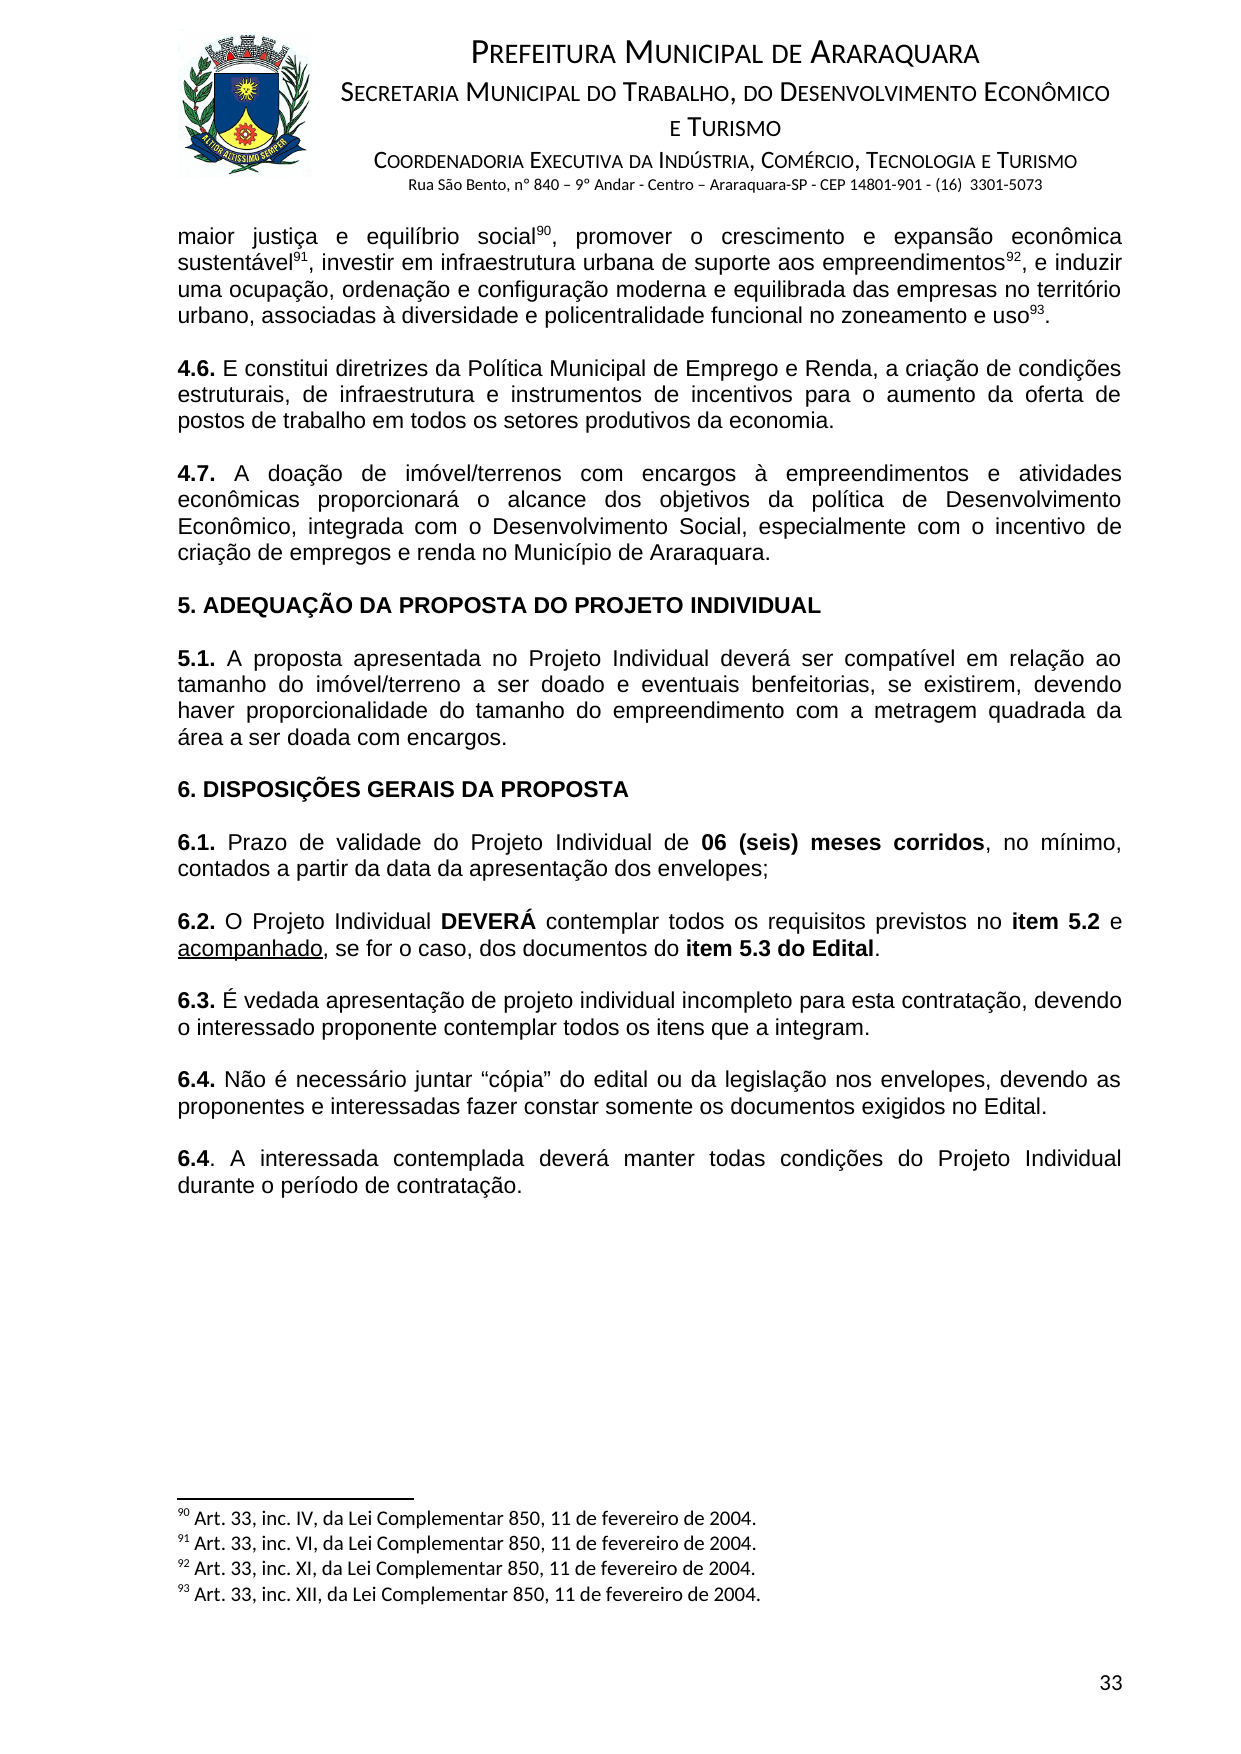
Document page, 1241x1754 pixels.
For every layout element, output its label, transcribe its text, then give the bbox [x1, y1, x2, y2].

picture [178, 29, 313, 178]
text 4.6. E constitui diretrizes da Política Municipal de Emprego e Renda, a criação de condições estruturais, de infraestrutura e instrumentos de incentivos para o aumento da oferta de postos de trabalho em todos os setores produtivos da economia. [177, 355, 1122, 434]
text 5.1. A proposta apresentada no Projeto Individual deverá ser compatível em relação ao tamanho do imóvel/terreno a ser doado e eventuais benfeitorias, se existirem, devendo haver proporcionalidade do tamanho do empreendimento com a metragem quadrada da área a ser doada com encargos. [177, 644, 1122, 750]
text 6.2. O Projeto Individual DEVERÁ contemplar todos os requisitos previstos no item 5.2 e acompanhado, se for o caso, dos documentos do item 5.3 do Edital. [177, 908, 1122, 961]
text 6.1. Prazo de validade do Projeto Individual de 06 (seis) meses corridos, no mínimo, contados a partir da data da apresentação dos envelopes; [177, 829, 1122, 882]
text 5. ADEQUAÇÃO DA PROPOSTA DO PROJETO INDIVIDUAL [177, 592, 1122, 618]
text 4.7. A doação de imóvel/terrenos com encargos à empreendimentos e atividades econômicas proporcionará o alcance dos objetivos da política de Desenvolvimento Econômico, integrada com o Desenvolvimento Social, especialmente com o incentivo de criação de empregos e renda no Município de Araraquara. [177, 460, 1122, 566]
text 6. DISPOSIÇÕES GERAIS DA PROPOSTA [177, 776, 1122, 803]
text 6.3. É vedada apresentação de projeto individual incompleto para esta contratação, devendo o interessado proponente contemplar todos os itens que a integram. [177, 987, 1122, 1040]
text 6.4. Não é necessário juntar “cópia” do edital ou da legislação nos envelopes, devendo as proponentes e interessadas fazer constar somente os documentos exigidos no Edital. [177, 1066, 1122, 1119]
text 6.4. A interessada contemplada deverá manter todas condições do Projeto Individual durante o período de contratação. [177, 1145, 1122, 1198]
